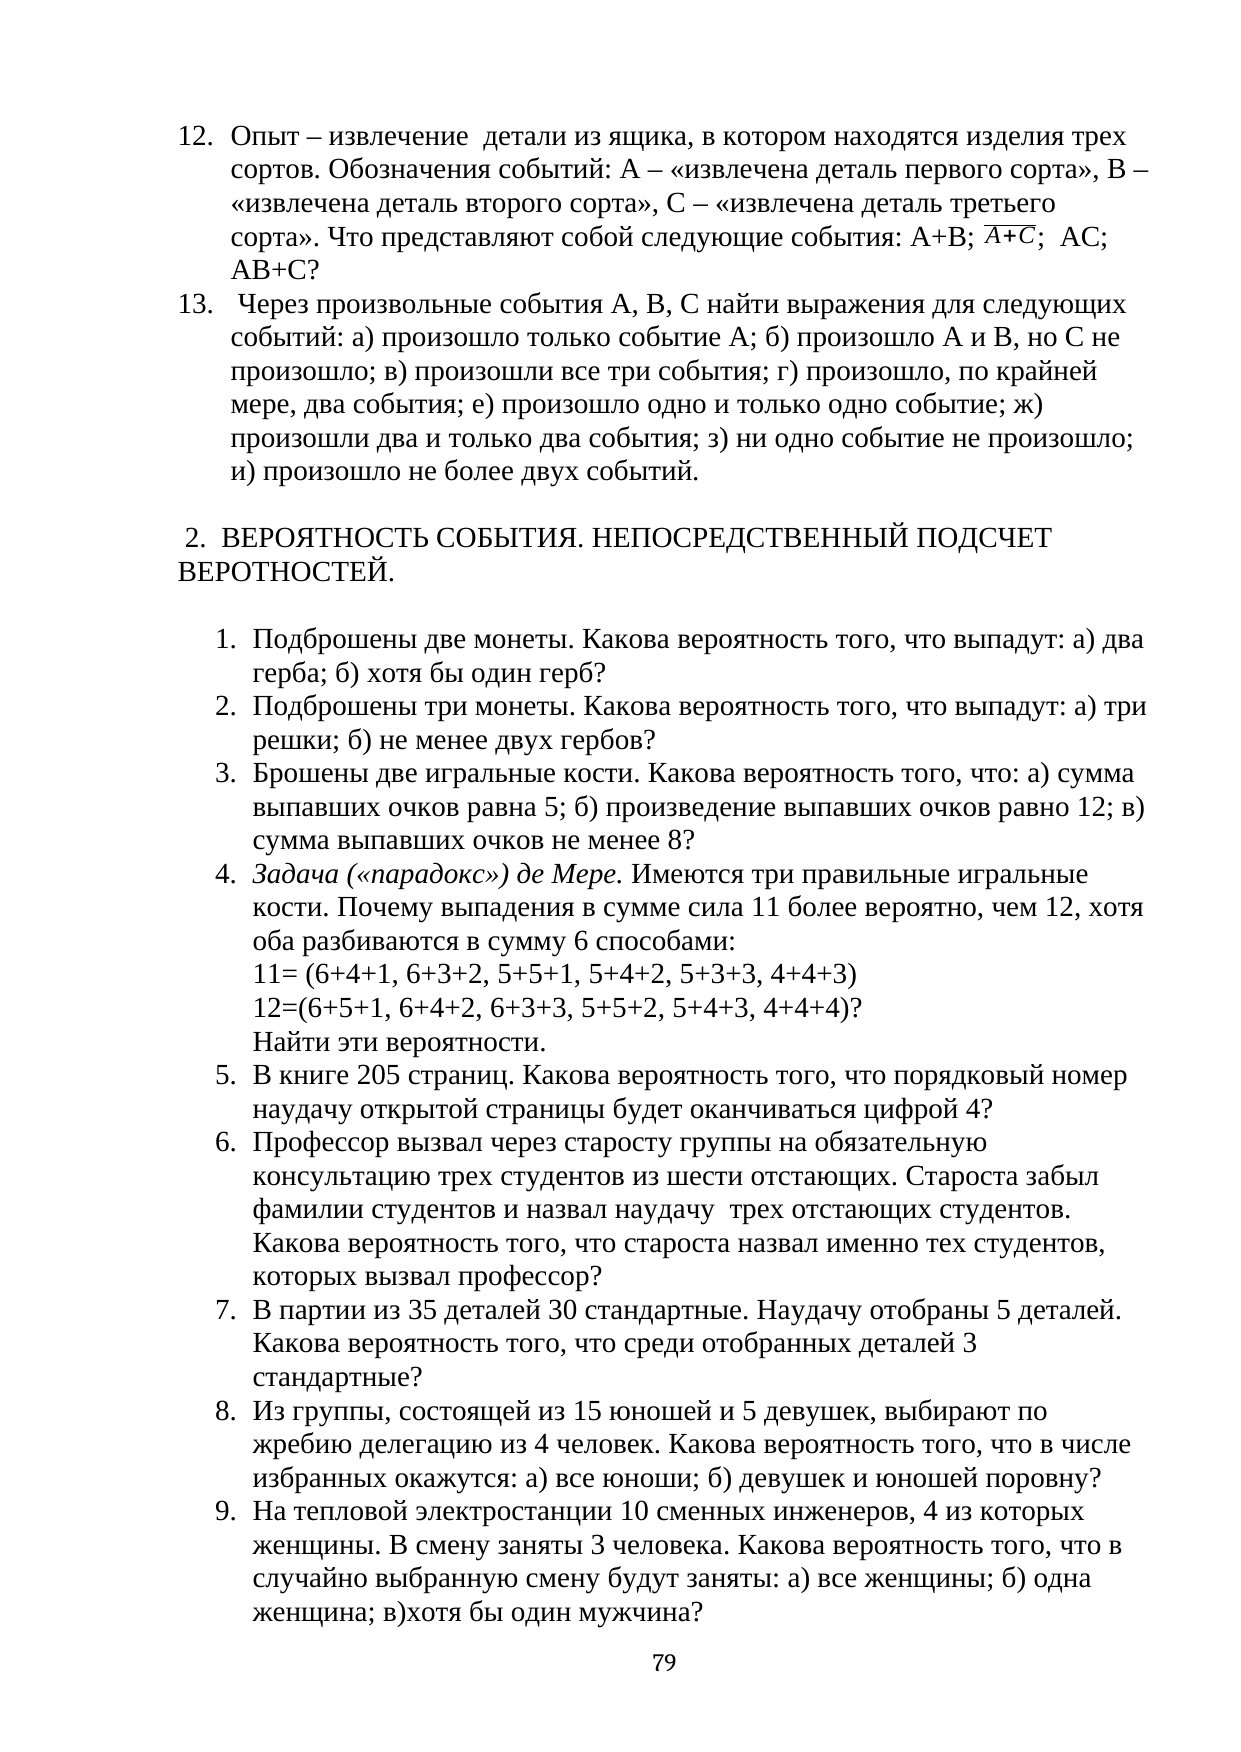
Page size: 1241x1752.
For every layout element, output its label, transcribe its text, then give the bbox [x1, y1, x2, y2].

list Из группы, состоящей из 15 юношей и 5 девушек, выбирают по жребию делегацию из 4 человек. Какова вероятность того, что в числе избранных окажутся: а) все юноши; б) девушек и юношей поровну? [215, 1393, 1152, 1493]
list В книге 205 страниц. Какова вероятность того, что порядковый номер наудачу открытой страницы будет оканчиваться цифрой 4? [215, 1057, 1152, 1124]
list Найти эти вероятности. [252, 1024, 1152, 1057]
list Подброшены три монеты. Какова вероятность того, что выпадут: а) три решки; б) не менее двух гербов? [215, 688, 1152, 755]
list Опыт – извлечение детали из ящика, в котором находятся изделия трех сортов. Обозначения событий: А – «извлечена деталь первого сорта», В – «извлечена деталь второго сорта», С – «извлечена деталь третьего сорта». Что представляют собой следующие события: А+В; ; АС; АВ+С? [177, 118, 1152, 286]
list Профессор вызвал через старосту группы на обязательную консультацию трех студентов из шести отстающих. Староста забыл фамилии студентов и назвал наудачу трех отстающих студентов. Какова вероятность того, что староста назвал именно тех студентов, которых вызвал профессор? [215, 1124, 1152, 1292]
list В партии из 35 деталей 30 стандартные. Наудачу отобраны 5 деталей. Какова вероятность того, что среди отобранных деталей 3 стандартные? [215, 1292, 1152, 1393]
list 11= (6+4+1, 6+3+2, 5+5+1, 5+4+2, 5+3+3, 4+4+3) [252, 957, 1152, 990]
list Через произвольные события А, В, С найти выражения для следующих событий: а) произошло только событие А; б) произошло А и В, но С не произошло; в) произошли все три события; г) произошло, по крайней мере, два события; е) произошло одно и только одно событие; ж) произошли два и только два события; з) ни одно событие не произошло; и) произошло не более двух событий. [177, 286, 1152, 487]
list Задача («парадокс») де Мере. Имеются три правильные игральные кости. Почему выпадения в сумме сила 11 более вероятно, чем 12, хотя оба разбиваются в сумму 6 способами: [215, 856, 1152, 957]
list На тепловой электростанции 10 сменных инженеров, 4 из которых женщины. В смену заняты 3 человека. Какова вероятность того, что в случайно выбранную смену будут заняты: а) все женщины; б) одна женщина; в)хотя бы один мужчина? [215, 1493, 1152, 1627]
text 2. ВЕРОЯТНОСТЬ СОБЫТИЯ. НЕПОСРЕДСТВЕННЫЙ ПОДСЧЕТ ВЕРОТНОСТЕЙ. [177, 521, 1152, 588]
list Брошены две игральные кости. Какова вероятность того, что: а) сумма выпавших очков равна 5; б) произведение выпавших очков равно 12; в) сумма выпавших очков не менее 8? [215, 755, 1152, 856]
list Подброшены две монеты. Какова вероятность того, что выпадут: а) два герба; б) хотя бы один герб? [215, 621, 1152, 688]
list 12=(6+5+1, 6+4+2, 6+3+3, 5+5+2, 5+4+3, 4+4+4)? [252, 990, 1152, 1024]
